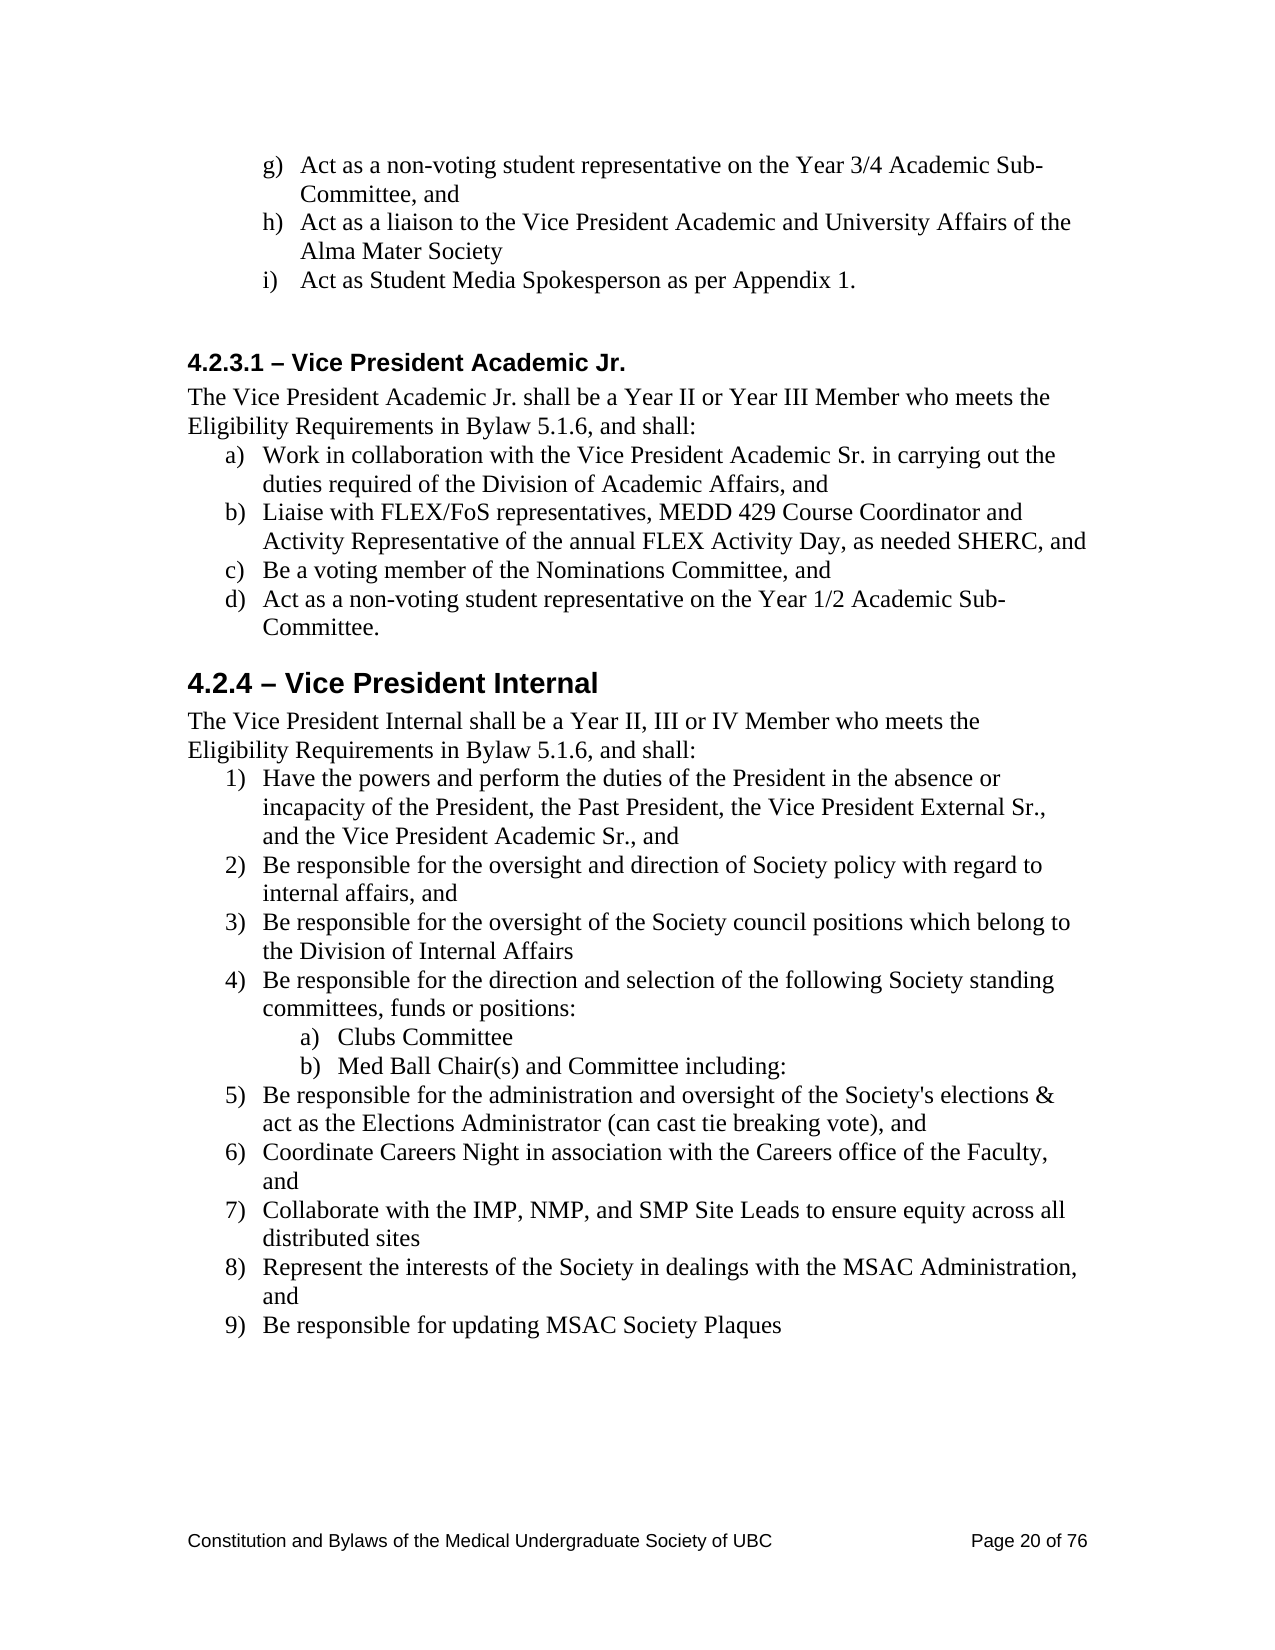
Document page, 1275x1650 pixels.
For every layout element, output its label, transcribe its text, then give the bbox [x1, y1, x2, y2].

list Act as a non-voting student representative on the Year 3/4 Academic Sub-Committee, and [262, 150, 1087, 207]
list Be responsible for the oversight of the Society council positions which belong to the Division of Internal Affairs [225, 907, 1087, 965]
list Act as a liaison to the Vice President Academic and University Affairs of the Alma Mater Society [262, 207, 1087, 265]
subtitle 4.2.3.1 – Vice President Academic Jr. [187, 347, 1087, 376]
list Act as a non-voting student representative on the Year 1/2 Academic Sub-Committee. [225, 584, 1087, 641]
list Be responsible for updating MSAC Society Plaques [225, 1310, 1087, 1338]
list Be responsible for the direction and selection of the following Society standing committees, funds or positions: [225, 965, 1087, 1022]
list Liaise with FLEX/FoS representatives, MEDD 429 Course Coordinator and Activity Representative of the annual FLEX Activity Day, as needed SHERC, and [225, 497, 1087, 555]
list Be responsible for the administration and oversight of the Society's elections & act as the Elections Administrator (can cast tie breaking vote), and [225, 1080, 1087, 1137]
text The Vice President Internal shall be a Year II, III or IV Member who meets the Eligibility Requirements in Bylaw 5.1.6, and shall: [187, 706, 1087, 763]
list Coordinate Careers Night in association with the Careers office of the Faculty, and [225, 1137, 1087, 1195]
list Represent the interests of the Society in dealings with the MSAC Administration, and [225, 1252, 1087, 1310]
list Be responsible for the oversight and direction of Society policy with regard to internal affairs, and [225, 850, 1087, 907]
list Act as Student Media Spokesperson as per Appendix 1. [262, 265, 1087, 294]
list Have the powers and perform the duties of the President in the absence or incapacity of the President, the Past President, the Vice President External Sr., and the Vice President Academic Sr., and [225, 763, 1087, 850]
text The Vice President Academic Jr. shall be a Year II or Year III Member who meets the Eligibility Requirements in Bylaw 5.1.6, and shall: [187, 382, 1087, 440]
list Med Ball Chair(s) and Committee including: [300, 1051, 1087, 1080]
subtitle 4.2.4 – Vice President Internal [187, 666, 1087, 700]
list Work in collaboration with the Vice President Academic Sr. in carrying out the duties required of the Division of Academic Affairs, and [225, 440, 1087, 497]
list Collaborate with the IMP, NMP, and SMP Site Leads to ensure equity across all distributed sites [225, 1195, 1087, 1252]
list Clubs Committee [300, 1022, 1087, 1051]
list Be a voting member of the Nominations Committee, and [225, 555, 1087, 584]
